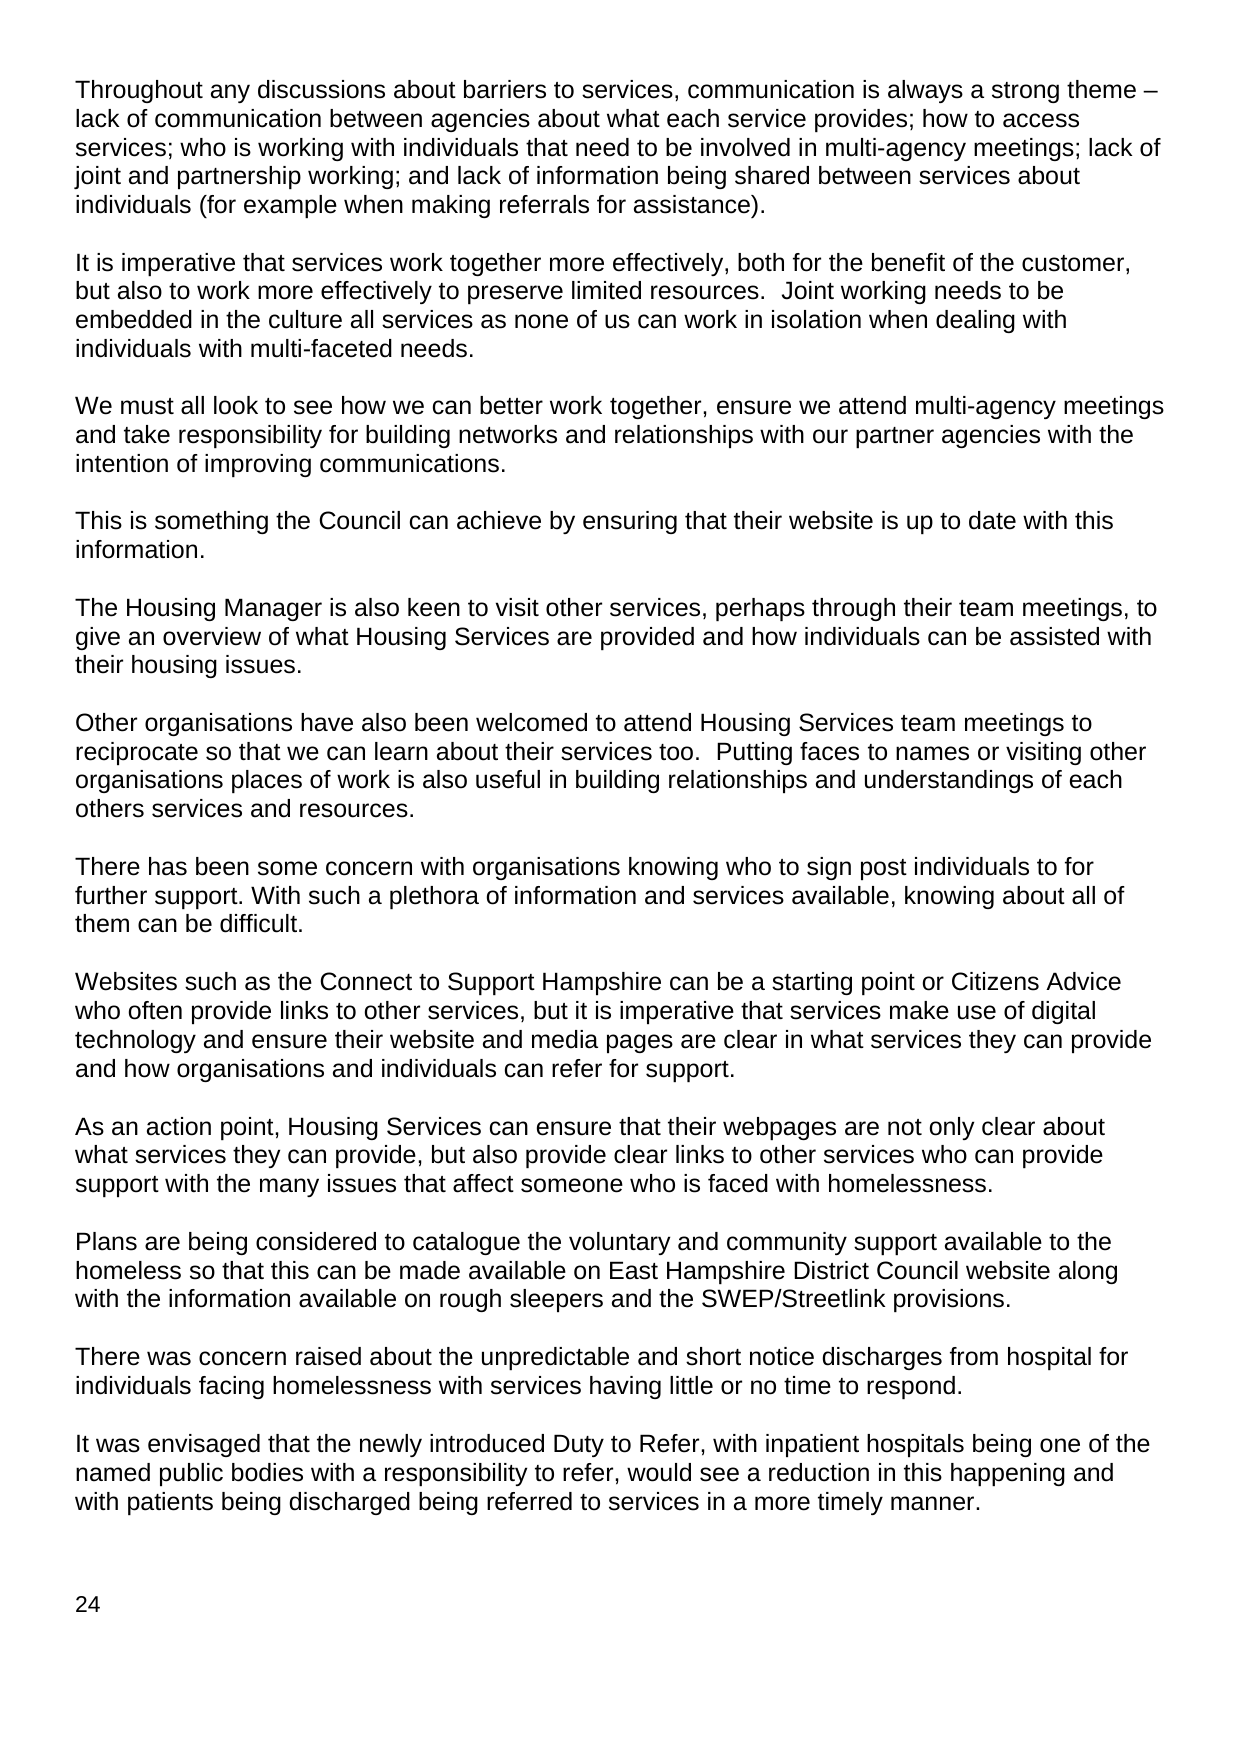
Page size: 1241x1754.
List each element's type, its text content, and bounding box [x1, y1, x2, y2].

text We must all look to see how we can better work together, ensure we attend multi-agency meetings and take responsibility for building networks and relationships with our partner agencies with the intention of improving communications. [75, 391, 1165, 478]
text Other organisations have also been welcomed to attend Housing Services team meetings to reciprocate so that we can learn about their services too. Putting faces to names or visiting other organisations places of work is also useful in building relationships and understandings of each others services and resources. [75, 708, 1165, 823]
text There was concern raised about the unpredictable and short notice discharges from hospital for individuals facing homelessness with services having little or no time to respond. [75, 1342, 1165, 1400]
text It is imperative that services work together more effectively, both for the benefit of the customer, but also to work more effectively to preserve limited resources. Joint working needs to be embedded in the culture all services as none of us can work in isolation when dealing with individuals with multi-faceted needs. [75, 248, 1165, 363]
text Plans are being considered to catalogue the voluntary and community support available to the homeless so that this can be made available on East Hampshire District Council website along with the information available on rough sleepers and the SWEP/Streetlink provisions. [75, 1227, 1165, 1313]
text This is something the Council can achieve by ensuring that their website is up to date with this information. [75, 506, 1165, 564]
text There has been some concern with organisations knowing who to sign post individuals to for further support. With such a plethora of information and services available, knowing about all of them can be difficult. [75, 852, 1165, 938]
text The Housing Manager is also keen to visit other services, perhaps through their team meetings, to give an overview of what Housing Services are provided and how individuals can be assisted with their housing issues. [75, 593, 1165, 679]
text As an action point, Housing Services can ensure that their webpages are not only clear about what services they can provide, but also provide clear links to other services who can provide support with the many issues that affect someone who is faced with homelessness. [75, 1112, 1165, 1198]
text Throughout any discussions about barriers to services, communication is always a strong theme – lack of communication between agencies about what each service provides; how to access services; who is working with individuals that need to be involved in multi-agency meetings; lack of joint and partnership working; and lack of information being shared between services about individuals (for example when making referrals for assistance). [75, 75, 1165, 219]
text It was envisaged that the newly introduced Duty to Refer, with inpatient hospitals being one of the named public bodies with a responsibility to refer, would see a reduction in this happening and with patients being discharged being referred to services in a more timely manner. [75, 1429, 1165, 1515]
text Websites such as the Connect to Support Hampshire can be a starting point or Citizens Advice who often provide links to other services, but it is imperative that services make use of digital technology and ensure their website and media pages are clear in what services they can provide and how organisations and individuals can refer for support. [75, 967, 1165, 1082]
